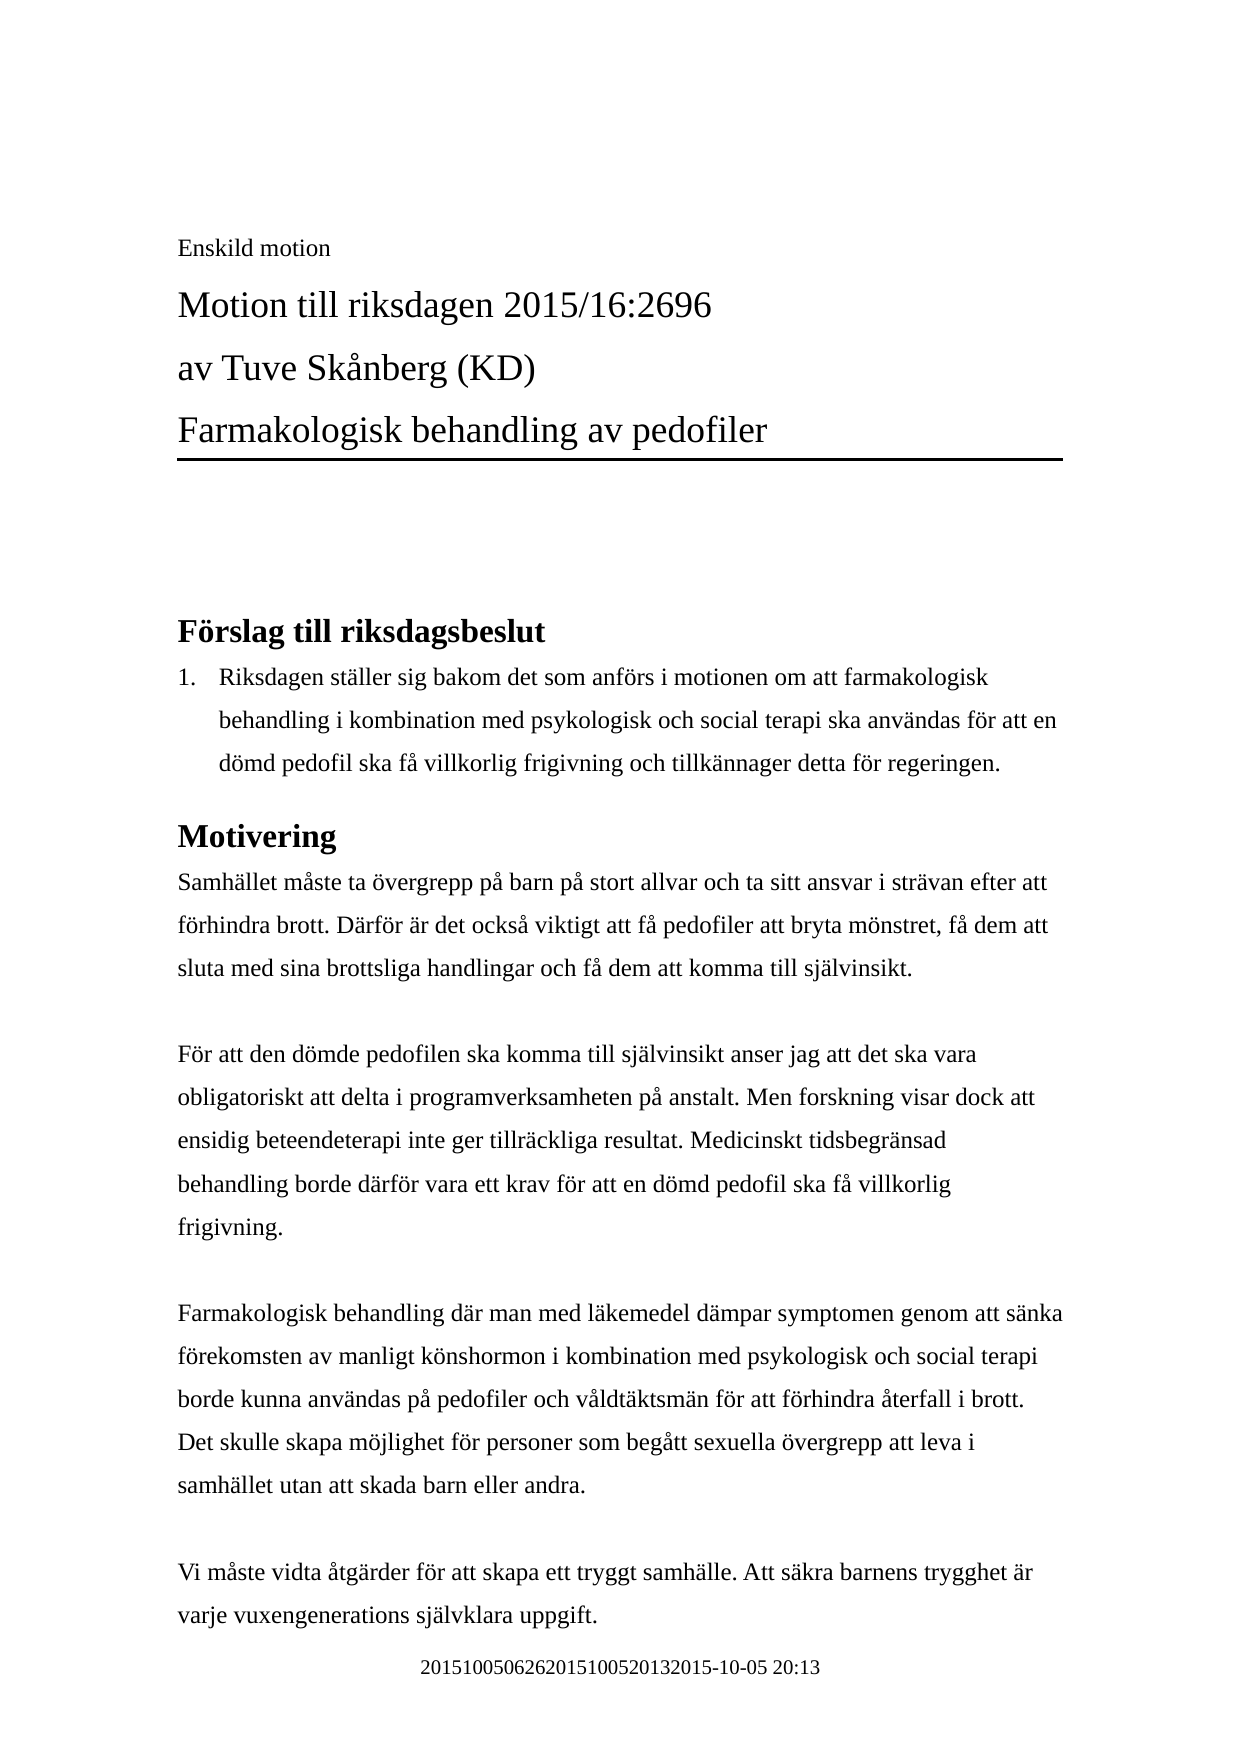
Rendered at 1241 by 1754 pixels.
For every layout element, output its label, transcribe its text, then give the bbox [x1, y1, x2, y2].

text För att den dömde pedofilen ska komma till självinsikt anser jag att det ska vara obligatoriskt att delta i programverksamheten på anstalt. Men forskning visar dock att ensidig beteendeterapi inte ger tillräckliga resultat. Medicinskt tidsbegränsad behandling borde därför vara ett krav för att en dömd pedofil ska få villkorlig frigivning. [177, 1039, 1063, 1241]
text Vi måste vidta åtgärder för att skapa ett tryggt samhälle. Att säkra barnens trygghet är varje vuxengenerations självklara uppgift. [177, 1557, 1063, 1629]
subtitle Motivering [177, 816, 1063, 854]
text Farmakologisk behandling där man med läkemedel dämpar symptomen genom att sänka förekomsten av manligt könshormon i kombination med psykologisk och social terapi borde kunna användas på pedofiler och våldtäktsmän för att förhindra återfall i brott. Det skulle skapa möjlighet för personer som begått sexuella övergrepp att leva i samhället utan att skada barn eller andra. [177, 1298, 1063, 1499]
text Samhället måste ta övergrepp på barn på stort allvar och ta sitt ansvar i strävan efter att förhindra brott. Därför är det också viktigt att få pedofiler att bryta mönstret, få dem att sluta med sina brottsliga handlingar och få dem att komma till självinsikt. [177, 867, 1063, 982]
